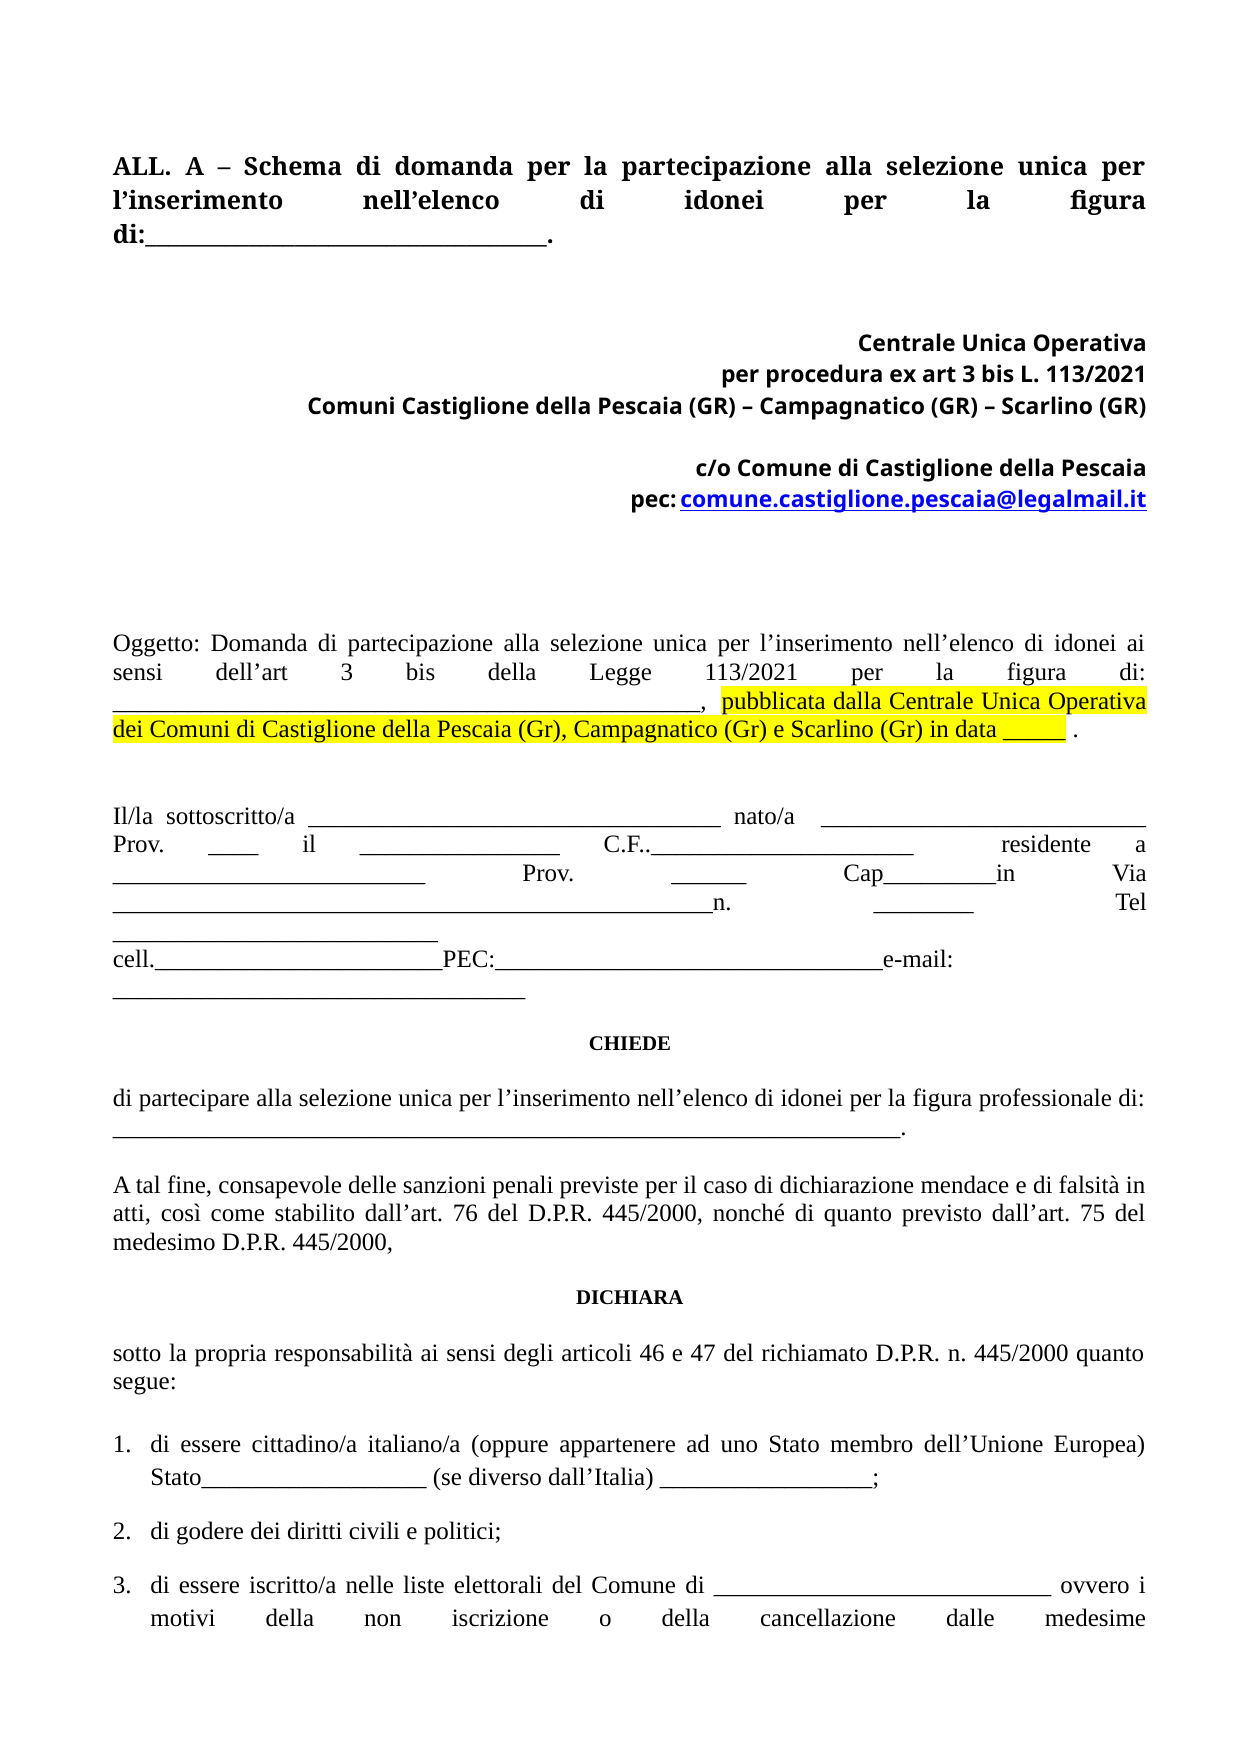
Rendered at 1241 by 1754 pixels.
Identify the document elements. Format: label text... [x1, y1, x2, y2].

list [113, 1570, 1147, 1632]
text Comuni Castiglione della Pescaia (GR) – Campagnatico (GR) – Scarlino (GR) [113, 390, 1147, 421]
text per procedura ex art 3 bis L. 113/2021 [113, 358, 1147, 390]
text DICHIARA [113, 1285, 1147, 1309]
text c/o Comune di Castiglione della Pescaia [113, 452, 1147, 483]
text Il/la sottoscritto/a _________________________________ nato/a __________________________ Prov. ____ il ________________ C.F.._____________________ residente a _________________________ Prov. ______ Cap_________in Via ________________________________________________n. ________ Tel __________________________ cell._______________________PEC:_______________________________e-mail: _________________________________ [113, 801, 1147, 1002]
text sotto la propria responsabilità ai sensi degli articoli 46 e 47 del richiamato D.P.R. n. 445/2000 quanto segue: [113, 1338, 1147, 1395]
text CHIEDE [113, 1031, 1147, 1055]
text di partecipare alla selezione unica per l’inserimento nell’elenco di idonei per la figura professionale di: _______________________________________________________________. [113, 1083, 1147, 1141]
text Oggetto: Domanda di partecipazione alla selezione unica per l’inserimento nell’elenco di idonei ai sensi dell’art 3 bis della Legge 113/2021 per la figura di: _______________________________________________, pubblicata dalla Centrale Unica Operativa dei Comuni di Castiglione della Pescaia (Gr), Campagnatico (Gr) e Scarlino (Gr) in data _____ . [113, 628, 1147, 743]
list di essere cittadino/a italiano/a (oppure appartenere ad uno Stato membro dell’Unione Europea) Stato__________________ (se diverso dall’Italia) _________________; [113, 1429, 1147, 1491]
text pec: comune.castiglione.pescaia@legalmail.it [113, 483, 1147, 515]
text A tal fine, consapevole delle sanzioni penali previste per il caso di dichiarazione mendace e di falsità in atti, così come stabilito dall’art. 76 del D.P.R. 445/2000, nonché di quanto previsto dall’art. 75 del medesimo D.P.R. 445/2000, [113, 1170, 1147, 1256]
text Centrale Unica Operativa [113, 327, 1147, 358]
text ALL. A – Schema di domanda per la partecipazione alla selezione unica per l’inserimento nell’elenco di idonei per la figura di:___________________________________. [113, 148, 1147, 251]
list di godere dei diritti civili e politici; [113, 1516, 1147, 1545]
